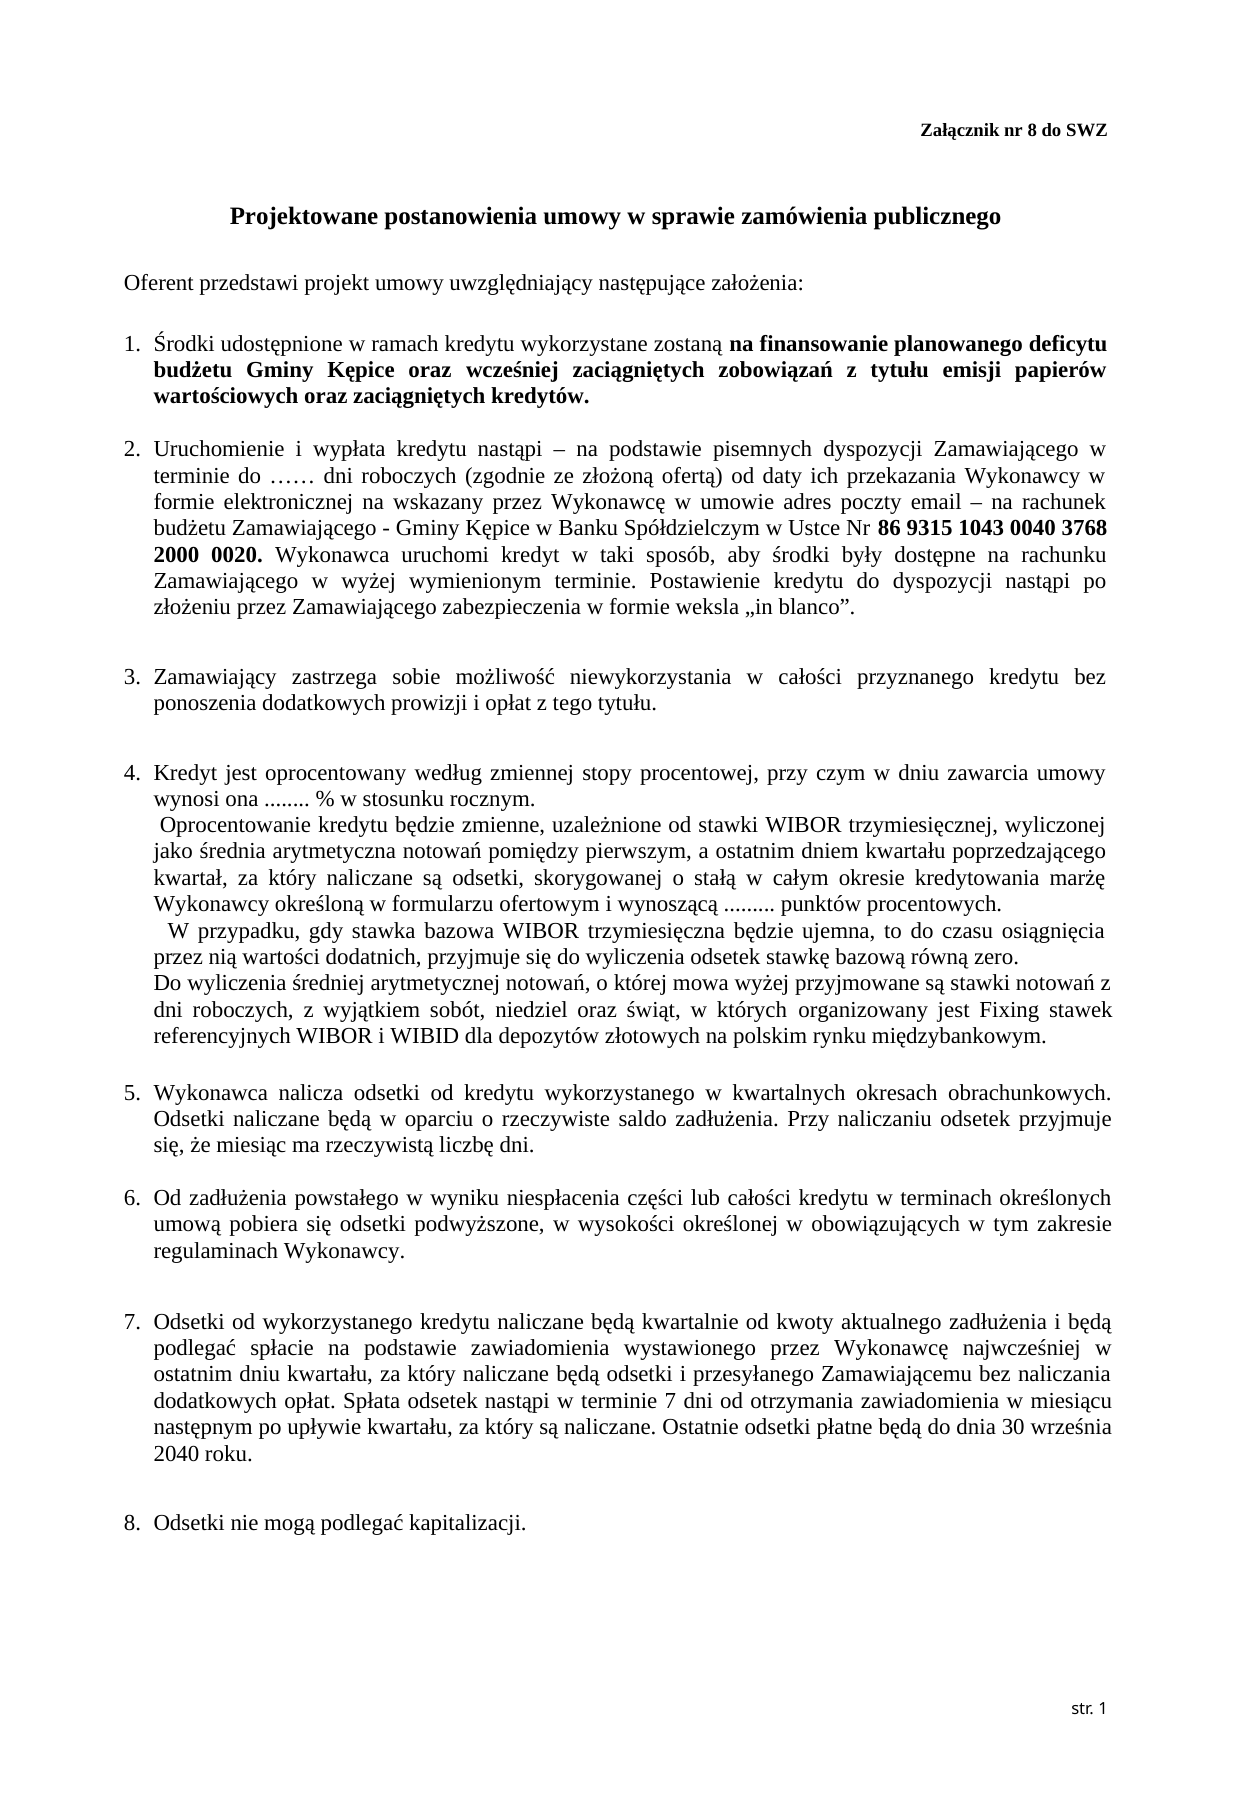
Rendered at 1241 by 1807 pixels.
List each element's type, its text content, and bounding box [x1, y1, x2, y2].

text Oferent przedstawi projekt umowy uwzględniający następujące założenia: [124, 269, 1107, 296]
list Uruchomienie i wypłata kredytu nastąpi – na podstawie pisemnych dyspozycji Zamawiającego w terminie do …… dni roboczych (zgodnie ze złożoną ofertą) od daty ich przekazania Wykonawcy w formie elektronicznej na wskazany przez Wykonawcę w umowie adres poczty email – na rachunek budżetu Zamawiającego - Gminy Kępice w Banku Spółdzielczym w Ustce Nr 86 9315 1043 0040 3768 2000 0020. Wykonawca uruchomi kredyt w taki sposób, aby środki były dostępne na rachunku Zamawiającego w wyżej wymienionym terminie. Postawienie kredytu do dyspozycji nastąpi po złożeniu przez Zamawiającego zabezpieczenia w formie weksla „in blanco”. [124, 435, 1107, 620]
list Wykonawca nalicza odsetki od kredytu wykorzystanego w kwartalnych okresach obrachunkowych. Odsetki naliczane będą w oparciu o rzeczywiste saldo zadłużenia. Przy naliczaniu odsetek przyjmuje się, że miesiąc ma rzeczywistą liczbę dni. [124, 1079, 1113, 1158]
text Oprocentowanie kredytu będzie zmienne, uzależnione od stawki WIBOR trzymiesięcznej, wyliczonej jako średnia arytmetyczna notowań pomiędzy pierwszym, a ostatnim dniem kwartału poprzedzającego kwartał, za który naliczane są odsetki, skorygowanej o stałą w całym okresie kredytowania marżę Wykonawcy określoną w formularzu ofertowym i wynoszącą ......... punktów procentowych. [124, 811, 1107, 917]
text Do wyliczenia średniej arytmetycznej notowań, o której mowa wyżej przyjmowane są stawki notowań z dni roboczych, z wyjątkiem sobót, niedziel oraz świąt, w których organizowany jest Fixing stawek referencyjnych WIBOR i WIBID dla depozytów złotowych na polskim rynku międzybankowym. [153, 969, 1113, 1048]
list Odsetki nie mogą podlegać kapitalizacji. [124, 1509, 1059, 1535]
list Odsetki od wykorzystanego kredytu naliczane będą kwartalnie od kwoty aktualnego zadłużenia i będą podlegać spłacie na podstawie zawiadomienia wystawionego przez Wykonawcę najwcześniej w ostatnim dniu kwartału, za który naliczane będą odsetki i przesyłanego Zamawiającemu bez naliczania dodatkowych opłat. Spłata odsetek nastąpi w terminie 7 dni od otrzymania zawiadomienia w miesiącu następnym po upływie kwartału, za który są naliczane. Ostatnie odsetki płatne będą do dnia 30 września 2040 roku. [124, 1308, 1113, 1466]
list Środki udostępnione w ramach kredytu wykorzystane zostaną na finansowanie planowanego deficytu budżetu Gminy Kępice oraz wcześniej zaciągniętych zobowiązań z tytułu emisji papierów wartościowych oraz zaciągniętych kredytów. [124, 330, 1107, 409]
text W przypadku, gdy stawka bazowa WIBOR trzymiesięczna będzie ujemna, to do czasu osiągnięcia przez nią wartości dodatnich, przyjmuje się do wyliczenia odsetek stawkę bazową równą zero. [124, 917, 1107, 969]
text Projektowane postanowienia umowy w sprawie zamówienia publicznego [124, 201, 1107, 230]
list Od zadłużenia powstałego w wyniku niespłacenia części lub całości kredytu w terminach określonych umową pobiera się odsetki podwyższone, w wysokości określonej w obowiązujących w tym zakresie regulaminach Wykonawcy. [124, 1184, 1113, 1263]
list Zamawiający zastrzega sobie możliwość niewykorzystania w całości przyznanego kredytu bez ponoszenia dodatkowych prowizji i opłat z tego tytułu. [124, 663, 1107, 716]
list Kredyt jest oprocentowany według zmiennej stopy procentowej, przy czym w dniu zawarcia umowy wynosi ona ........ % w stosunku rocznym. [124, 758, 1107, 811]
text Załącznik nr 8 do SWZ [124, 119, 1107, 140]
